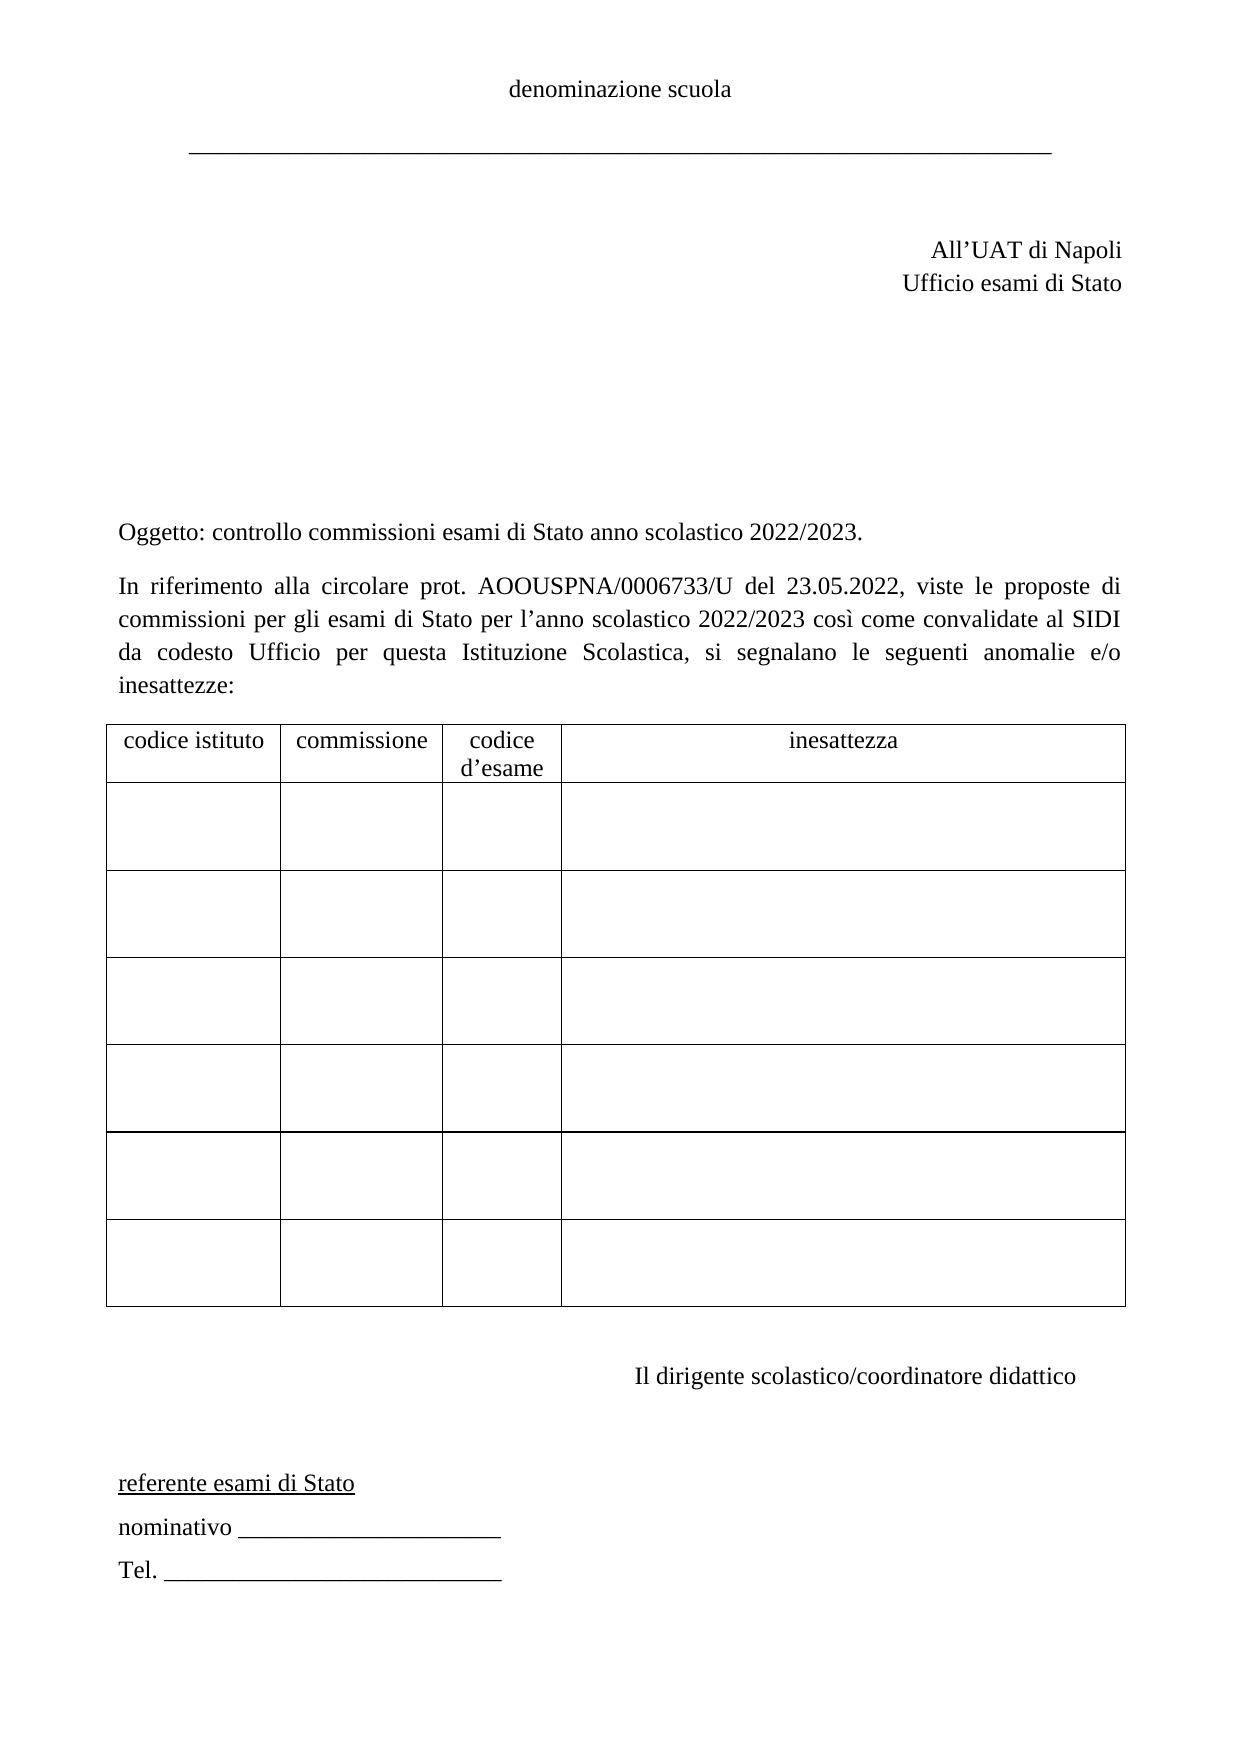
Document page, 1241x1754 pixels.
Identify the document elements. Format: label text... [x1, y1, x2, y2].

text Il dirigente scolastico/coordinatore didattico [118, 1361, 1122, 1389]
text Ufficio esami di Stato [118, 268, 1122, 297]
table_cell [443, 783, 561, 869]
table_cell [281, 871, 442, 957]
text Oggetto: controllo commissioni esami di Stato anno scolastico 2022/2023. [118, 517, 1122, 546]
table_cell [443, 1045, 561, 1131]
table_cell [107, 1133, 280, 1219]
table_cell [443, 958, 561, 1044]
table_cell [443, 871, 561, 957]
text nominativo _____________________ [118, 1512, 1122, 1540]
text All’UAT di Napoli [118, 235, 1122, 264]
table_cell [562, 958, 1125, 1044]
table_cell [443, 1220, 561, 1306]
table_cell [107, 958, 280, 1044]
table_cell [281, 1045, 442, 1131]
text In riferimento alla circolare prot. AOOUSPNA/0006733/U del 23.05.2022, viste le proposte di commissioni per gli esami di Stato per l’anno scolastico 2022/2023 così come convalidate al SIDI da codesto Ufficio per questa Istituzione Scolastica, si segnalano le seguenti anomalie e/o inesattezze: [118, 571, 1122, 698]
table_header commissione [281, 725, 442, 782]
table_cell [562, 783, 1125, 869]
text referente esami di Stato [118, 1468, 1122, 1497]
table_cell [281, 783, 442, 869]
table_header inesattezza [562, 725, 1125, 782]
table_cell [107, 871, 280, 957]
text Tel. ___________________________ [118, 1555, 1122, 1583]
table_cell [562, 1045, 1125, 1131]
table_cell [562, 871, 1125, 957]
table_cell [281, 958, 442, 1044]
text denominazione scuola [118, 74, 1122, 103]
table_cell [107, 1220, 280, 1306]
table_cell [281, 1133, 442, 1219]
table_cell [107, 783, 280, 869]
text _____________________________________________________________________ [118, 128, 1122, 156]
table_cell [562, 1133, 1125, 1219]
table_cell [281, 1220, 442, 1306]
table_header codice istituto [107, 725, 280, 782]
table_cell [562, 1220, 1125, 1306]
table_cell [107, 1045, 280, 1131]
table_cell [443, 1133, 561, 1219]
table_header codice d’esame [443, 725, 561, 782]
